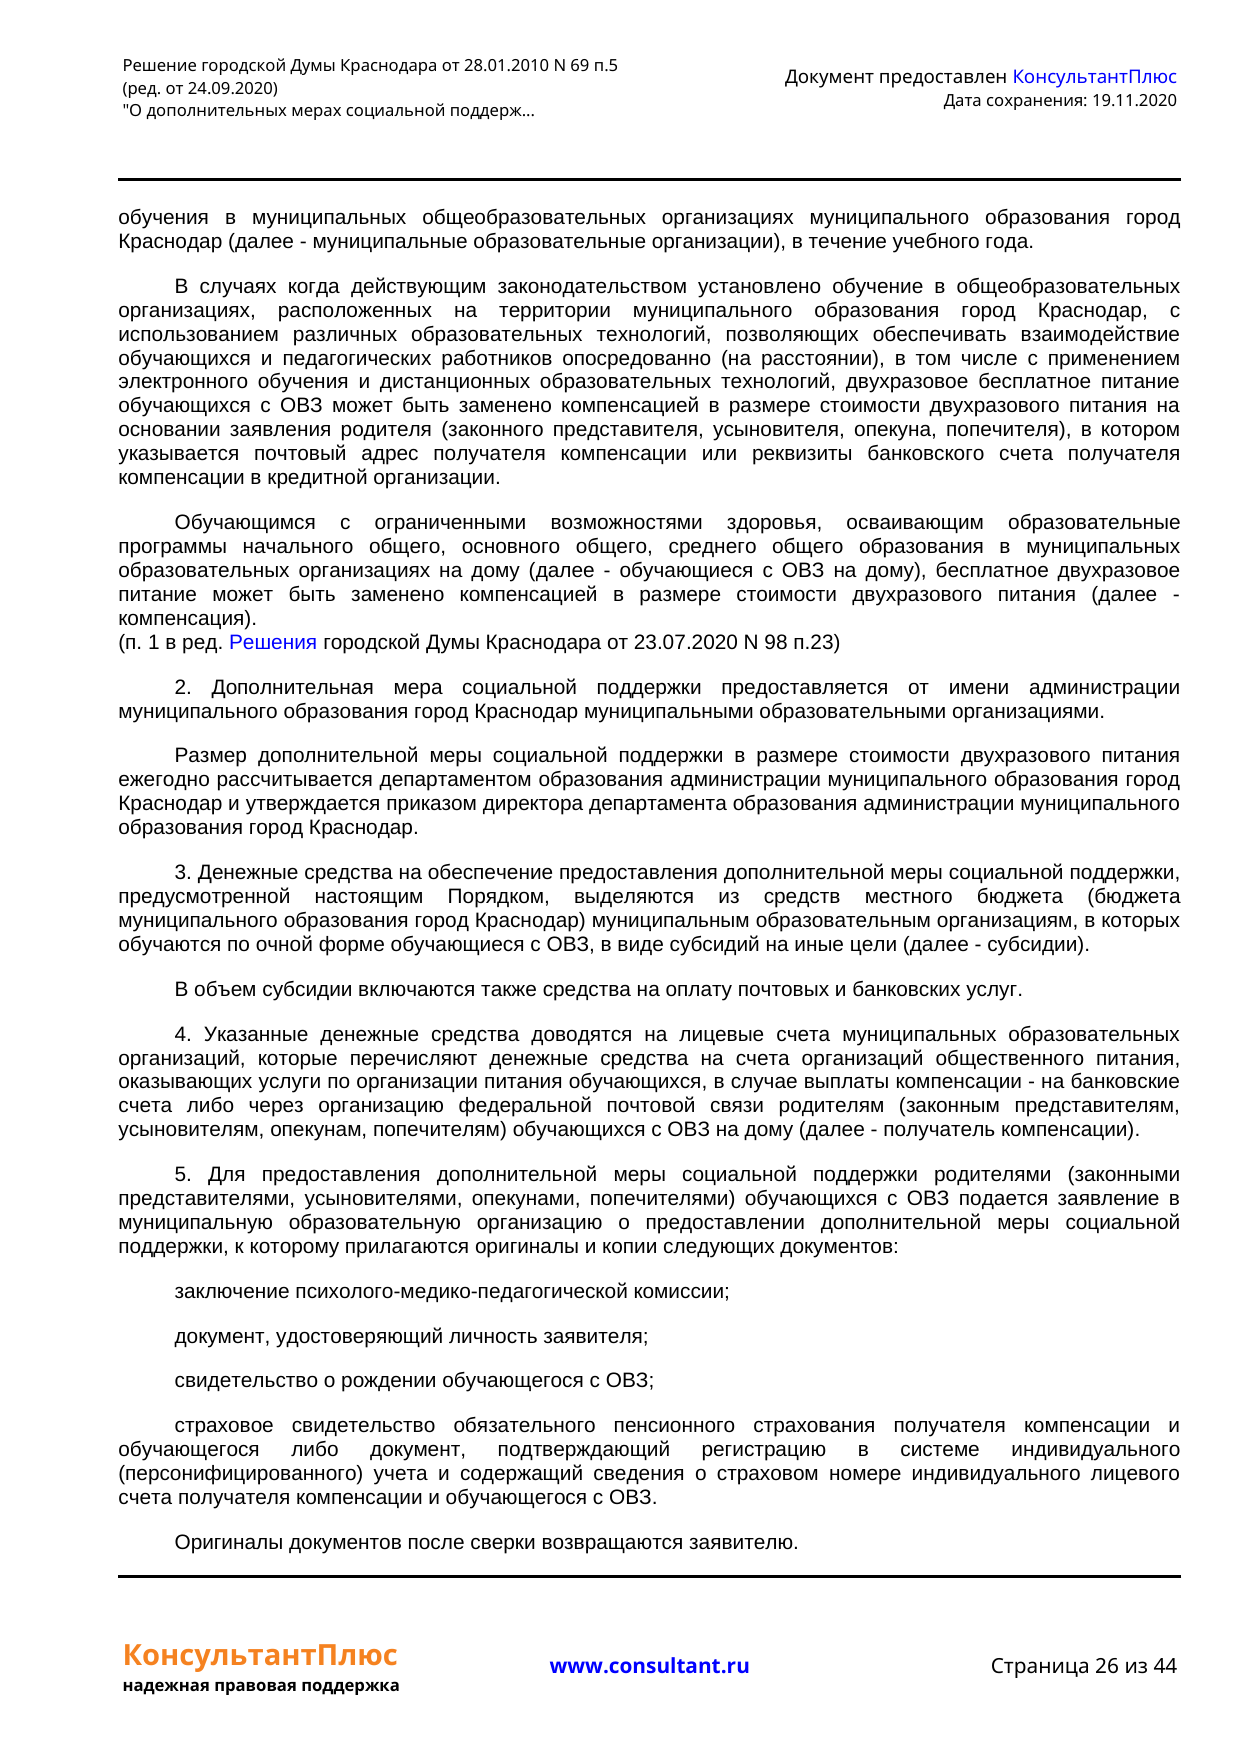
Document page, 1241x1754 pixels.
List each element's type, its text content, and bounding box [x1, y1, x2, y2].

text заключение психолого-медико-педагогической комиссии; [118, 1279, 1181, 1303]
text Оригиналы документов после сверки возвращаются заявителю. [118, 1530, 1181, 1554]
text В случаях когда действующим законодательством установлено обучение в общеобразовательных организациях, расположенных на территории муниципального образования город Краснодар, с использованием различных образовательных технологий, позволяющих обеспечивать взаимодействие обучающихся и педагогических работников опосредованно (на расстоянии), в том числе с применением электронного обучения и дистанционных образовательных технологий, двухразовое бесплатное питание обучающихся с ОВЗ может быть заменено компенсацией в размере стоимости двухразового питания на основании заявления родителя (законного представителя, усыновителя, опекуна, попечителя), в котором указывается почтовый адрес получателя компенсации или реквизиты банковского счета получателя компенсации в кредитной организации. [118, 273, 1181, 489]
text 3. Денежные средства на обеспечение предоставления дополнительной меры социальной поддержки, предусмотренной настоящим Порядком, выделяются из средств местного бюджета (бюджета муниципального образования город Краснодар) муниципальным образовательным организациям, в которых обучаются по очной форме обучающиеся с ОВЗ, в виде субсидий на иные цели (далее - субсидии). [118, 860, 1181, 956]
text Обучающимся с ограниченными возможностями здоровья, осваивающим образовательные программы начального общего, основного общего, среднего общего образования в муниципальных образовательных организациях на дому (далее - обучающиеся с ОВЗ на дому), бесплатное двухразовое питание может быть заменено компенсацией в размере стоимости двухразового питания (далее - компенсация). [118, 510, 1181, 630]
text (п. 1 в ред. Решения городской Думы Краснодара от 23.07.2020 N 98 п.23) [118, 630, 1181, 654]
text 5. Для предоставления дополнительной меры социальной поддержки родителями (законными представителями, усыновителями, опекунами, попечителями) обучающихся с ОВЗ подается заявление в муниципальную образовательную организацию о предоставлении дополнительной меры социальной поддержки, к которому прилагаются оригиналы и копии следующих документов: [118, 1162, 1181, 1258]
text Размер дополнительной меры социальной поддержки в размере стоимости двухразового питания ежегодно рассчитывается департаментом образования администрации муниципального образования город Краснодар и утверждается приказом директора департамента образования администрации муниципального образования город Краснодар. [118, 743, 1181, 839]
text 4. Указанные денежные средства доводятся на лицевые счета муниципальных образовательных организаций, которые перечисляют денежные средства на счета организаций общественного питания, оказывающих услуги по организации питания обучающихся, в случае выплаты компенсации - на банковские счета либо через организацию федеральной почтовой связи родителям (законным представителям, усыновителям, опекунам, попечителям) обучающихся с ОВЗ на дому (далее - получатель компенсации). [118, 1021, 1181, 1141]
text документ, удостоверяющий личность заявителя; [118, 1323, 1181, 1347]
text 2. Дополнительная мера социальной поддержки предоставляется от имени администрации муниципального образования город Краснодар муниципальными образовательными организациями. [118, 674, 1181, 722]
text свидетельство о рождении обучающегося с ОВЗ; [118, 1368, 1181, 1392]
text В объем субсидии включаются также средства на оплату почтовых и банковских услуг. [118, 977, 1181, 1001]
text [118, 205, 1181, 253]
text страховое свидетельство обязательного пенсионного страхования получателя компенсации и обучающегося либо документ, подтверждающий регистрацию в системе индивидуального (персонифицированного) учета и содержащий сведения о страховом номере индивидуального лицевого счета получателя компенсации и обучающегося с ОВЗ. [118, 1413, 1181, 1509]
